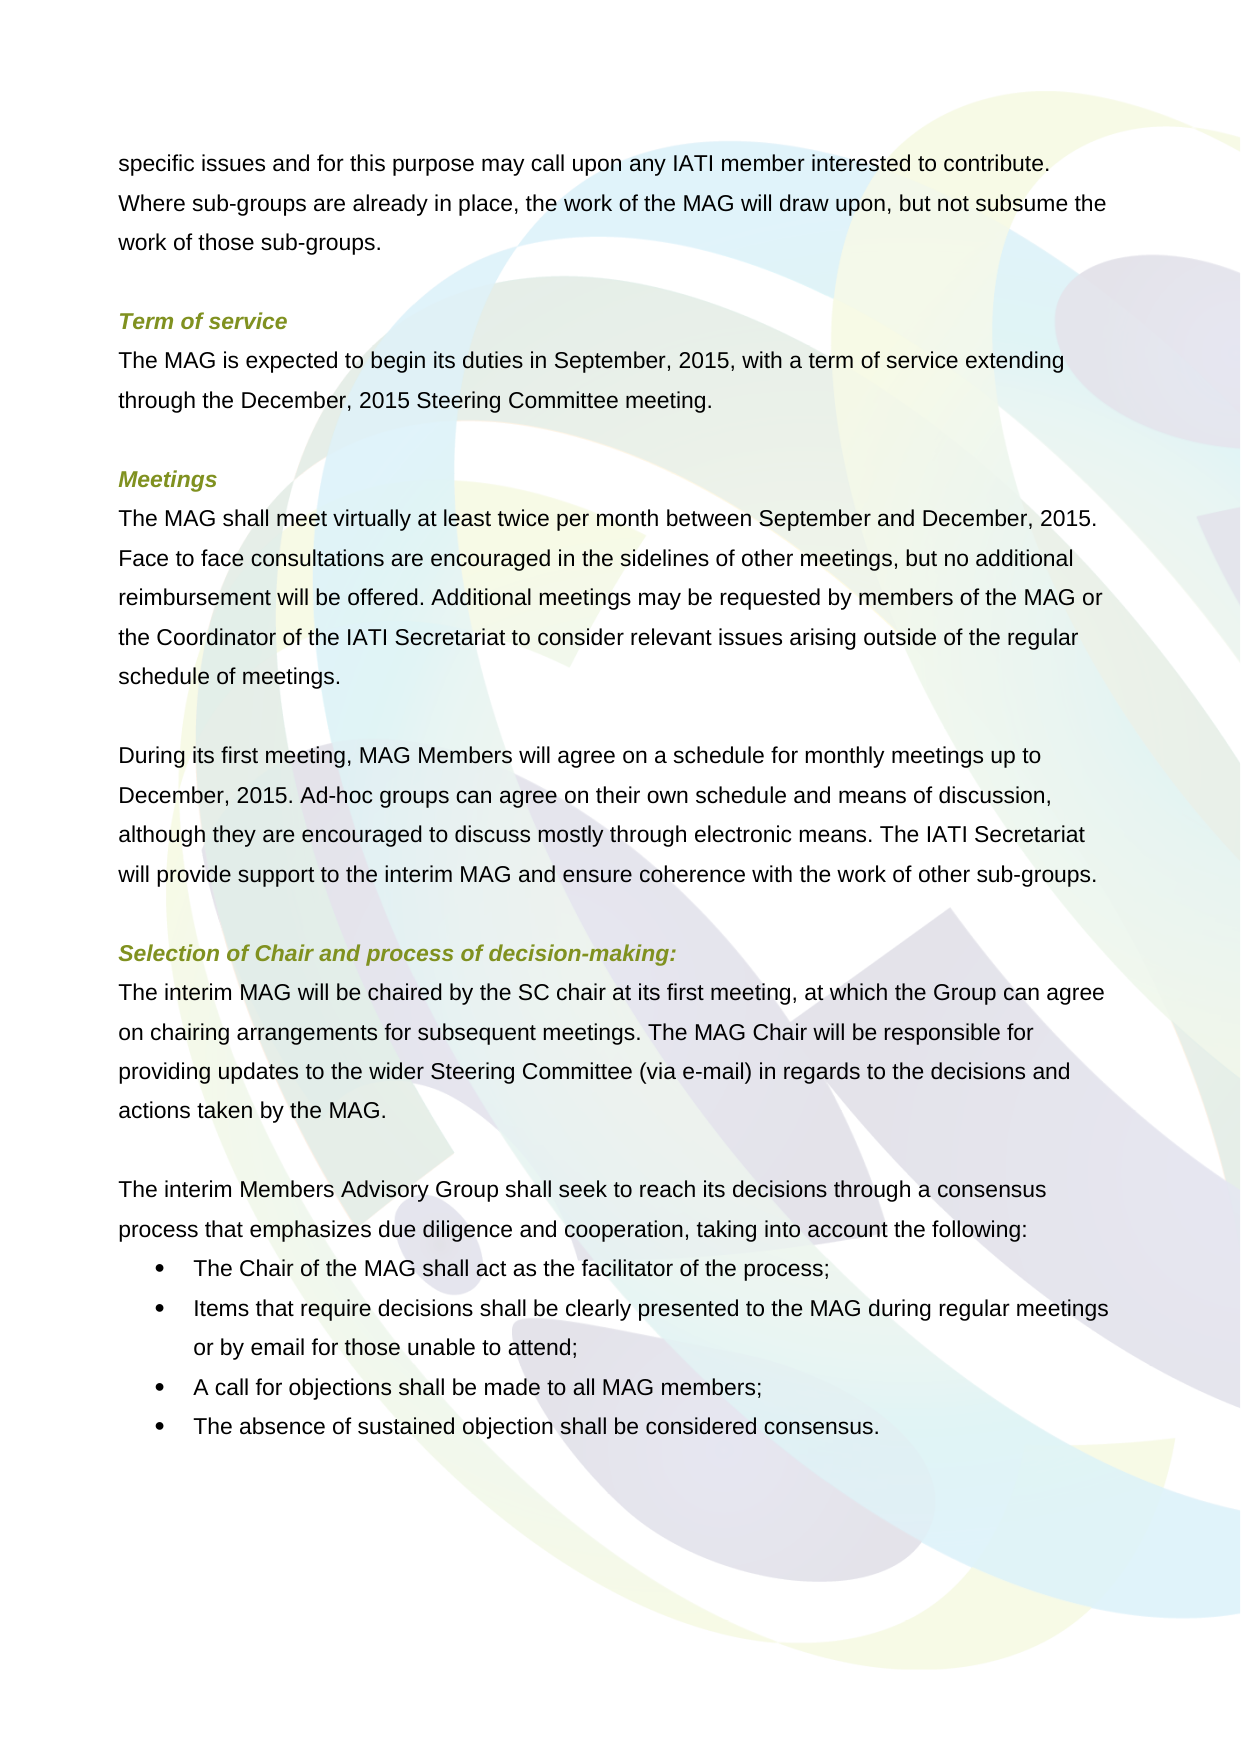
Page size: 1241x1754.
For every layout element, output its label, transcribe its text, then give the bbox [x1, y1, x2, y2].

picture [0, 0, 1241, 1754]
text During its first meeting, MAG Members will agree on a schedule for monthly meetings up to December, 2015. Ad-hoc groups can agree on their own schedule and means of discussion, although they are encouraged to discuss mostly through electronic means. The IATI Secretariat will provide support to the interim MAG and ensure coherence with the work of other sub-groups. [118, 742, 1122, 887]
text The interim Members Advisory Group shall seek to reach its decisions through a consensus process that emphasizes due diligence and cooperation, taking into account the following: [118, 1176, 1122, 1242]
text Term of service [118, 308, 1122, 334]
list The absence of sustained objection shall be considered consensus. [156, 1413, 1122, 1440]
text The MAG shall meet virtually at least twice per month between September and December, 2015. Face to face consultations are encouraged in the sidelines of other meetings, but no additional reimbursement will be offered. Additional meetings may be requested by members of the MAG or the Coordinator of the IATI Secretariat to consider relevant issues arising outside of the regular schedule of meetings. [118, 505, 1122, 689]
text Meetings [118, 466, 1122, 492]
list The Chair of the MAG shall act as the facilitator of the process; [156, 1255, 1122, 1282]
list A call for objections shall be made to all MAG members; [156, 1374, 1122, 1400]
text The MAG is expected to begin its duties in September, 2015, with a term of service extending through the December, 2015 Steering Committee meeting. [118, 347, 1122, 413]
text Selection of Chair and process of decision-making: [118, 939, 1122, 966]
list Items that require decisions shall be clearly presented to the MAG during regular meetings or by email for those unable to attend; [156, 1295, 1122, 1361]
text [118, 150, 1122, 255]
text The interim MAG will be chaired by the SC chair at its first meeting, at which the Group can agree on chairing arrangements for subsequent meetings. The MAG Chair will be responsible for providing updates to the wider Steering Committee (via e-mail) in regards to the decisions and actions taken by the MAG. [118, 979, 1122, 1124]
